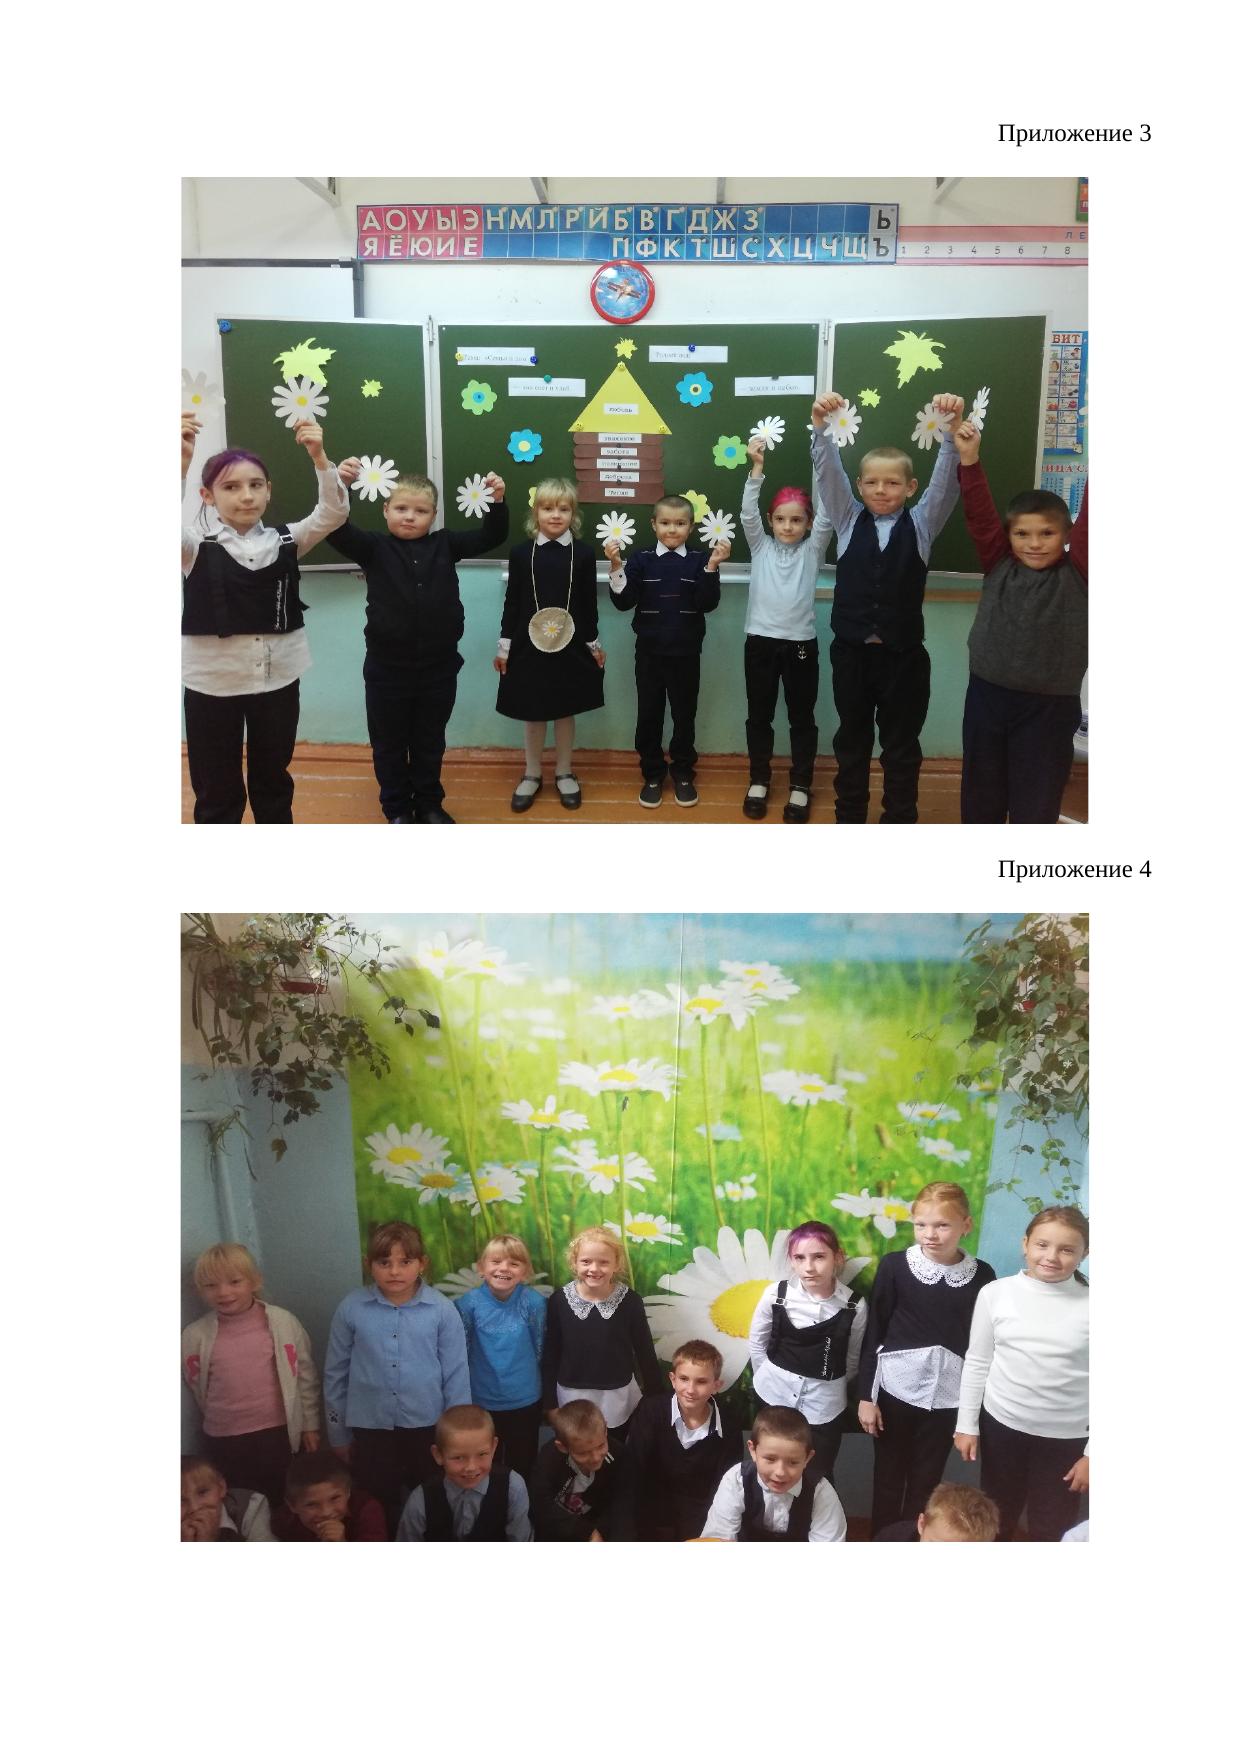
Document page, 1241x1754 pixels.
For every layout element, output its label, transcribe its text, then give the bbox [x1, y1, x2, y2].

text Приложение 3 [118, 118, 1152, 147]
picture [181, 177, 1089, 824]
picture [180, 913, 1090, 1542]
text Приложение 4 [118, 854, 1152, 883]
